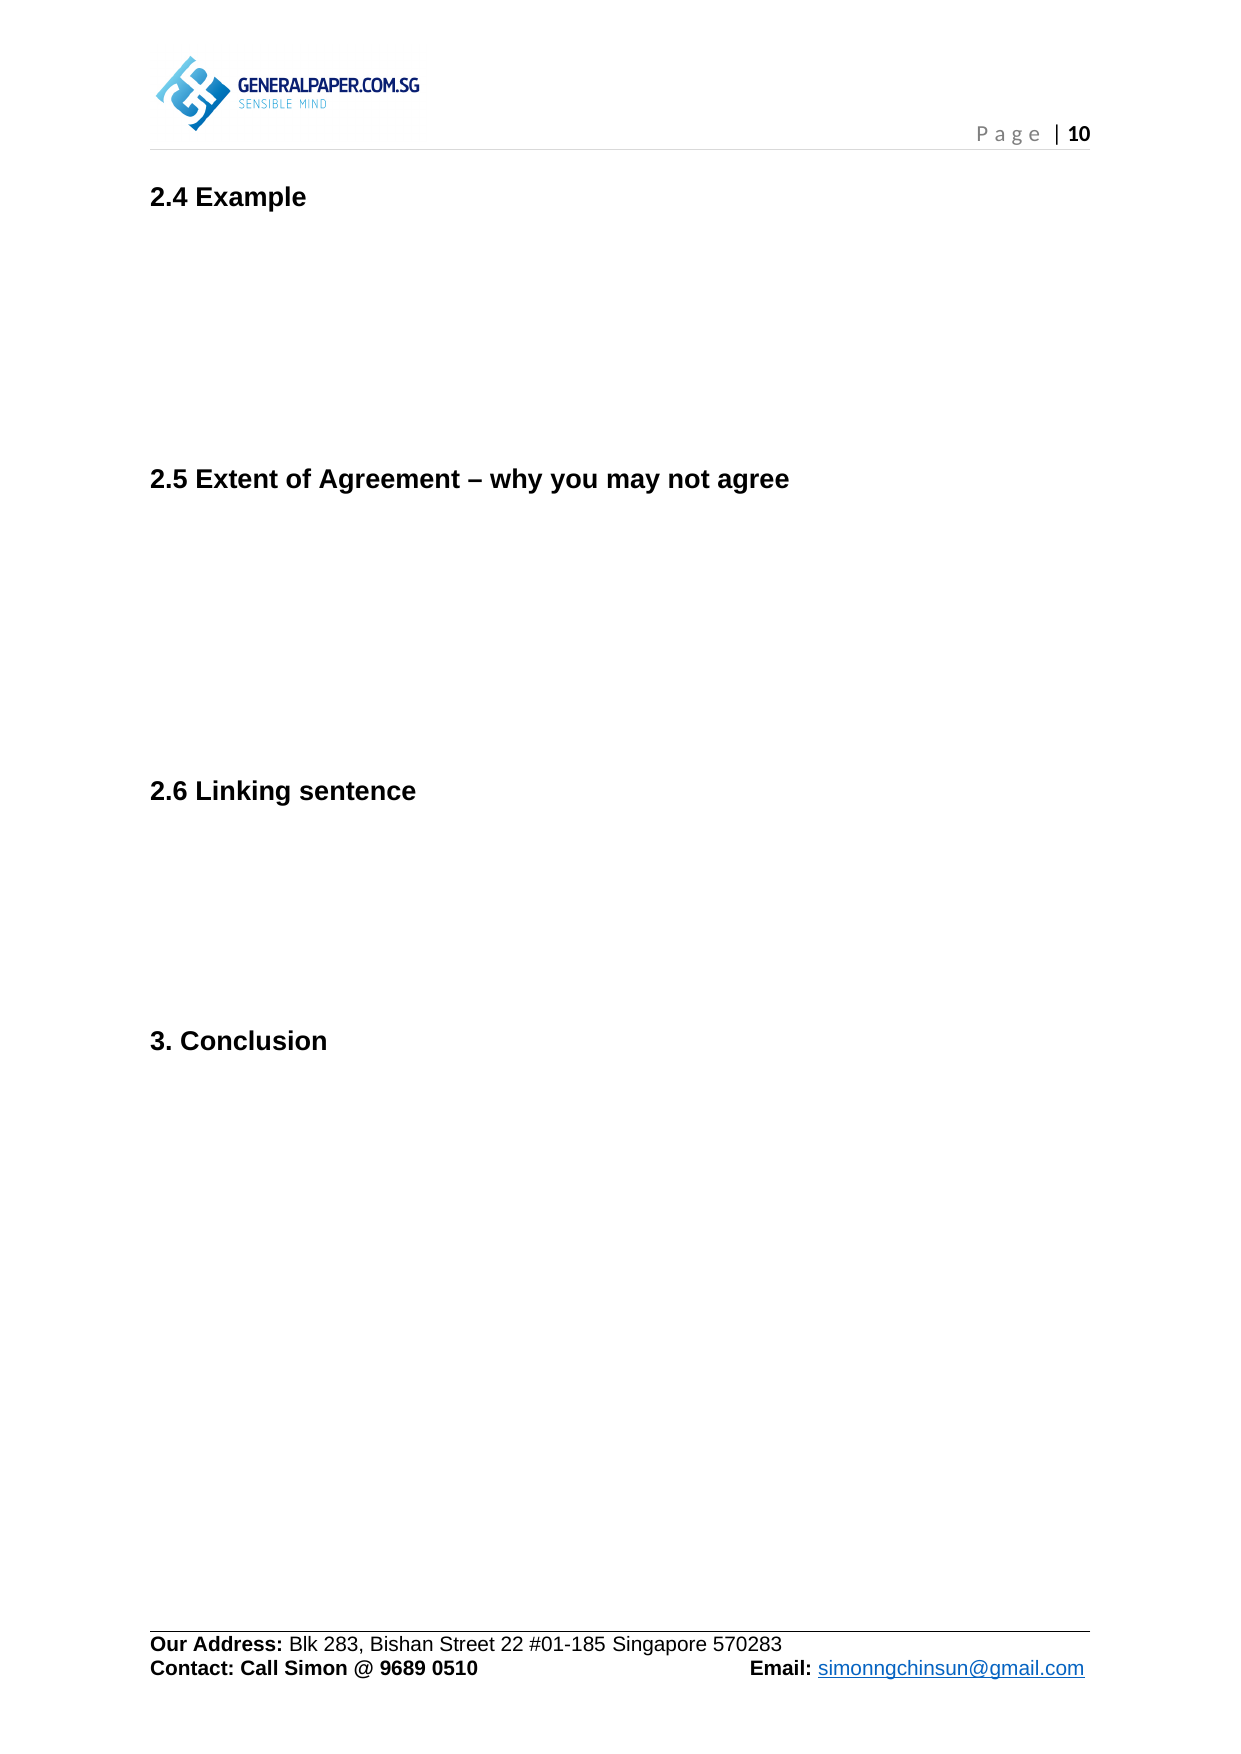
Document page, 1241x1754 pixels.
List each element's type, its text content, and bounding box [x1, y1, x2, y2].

text 2.4 Example [150, 181, 1090, 213]
text 2.6 Linking sentence [150, 775, 1090, 806]
text 3. Conclusion [150, 1025, 1090, 1056]
text 2.5 Extent of Agreement – why you may not agree [150, 463, 1090, 494]
picture [150, 44, 427, 142]
